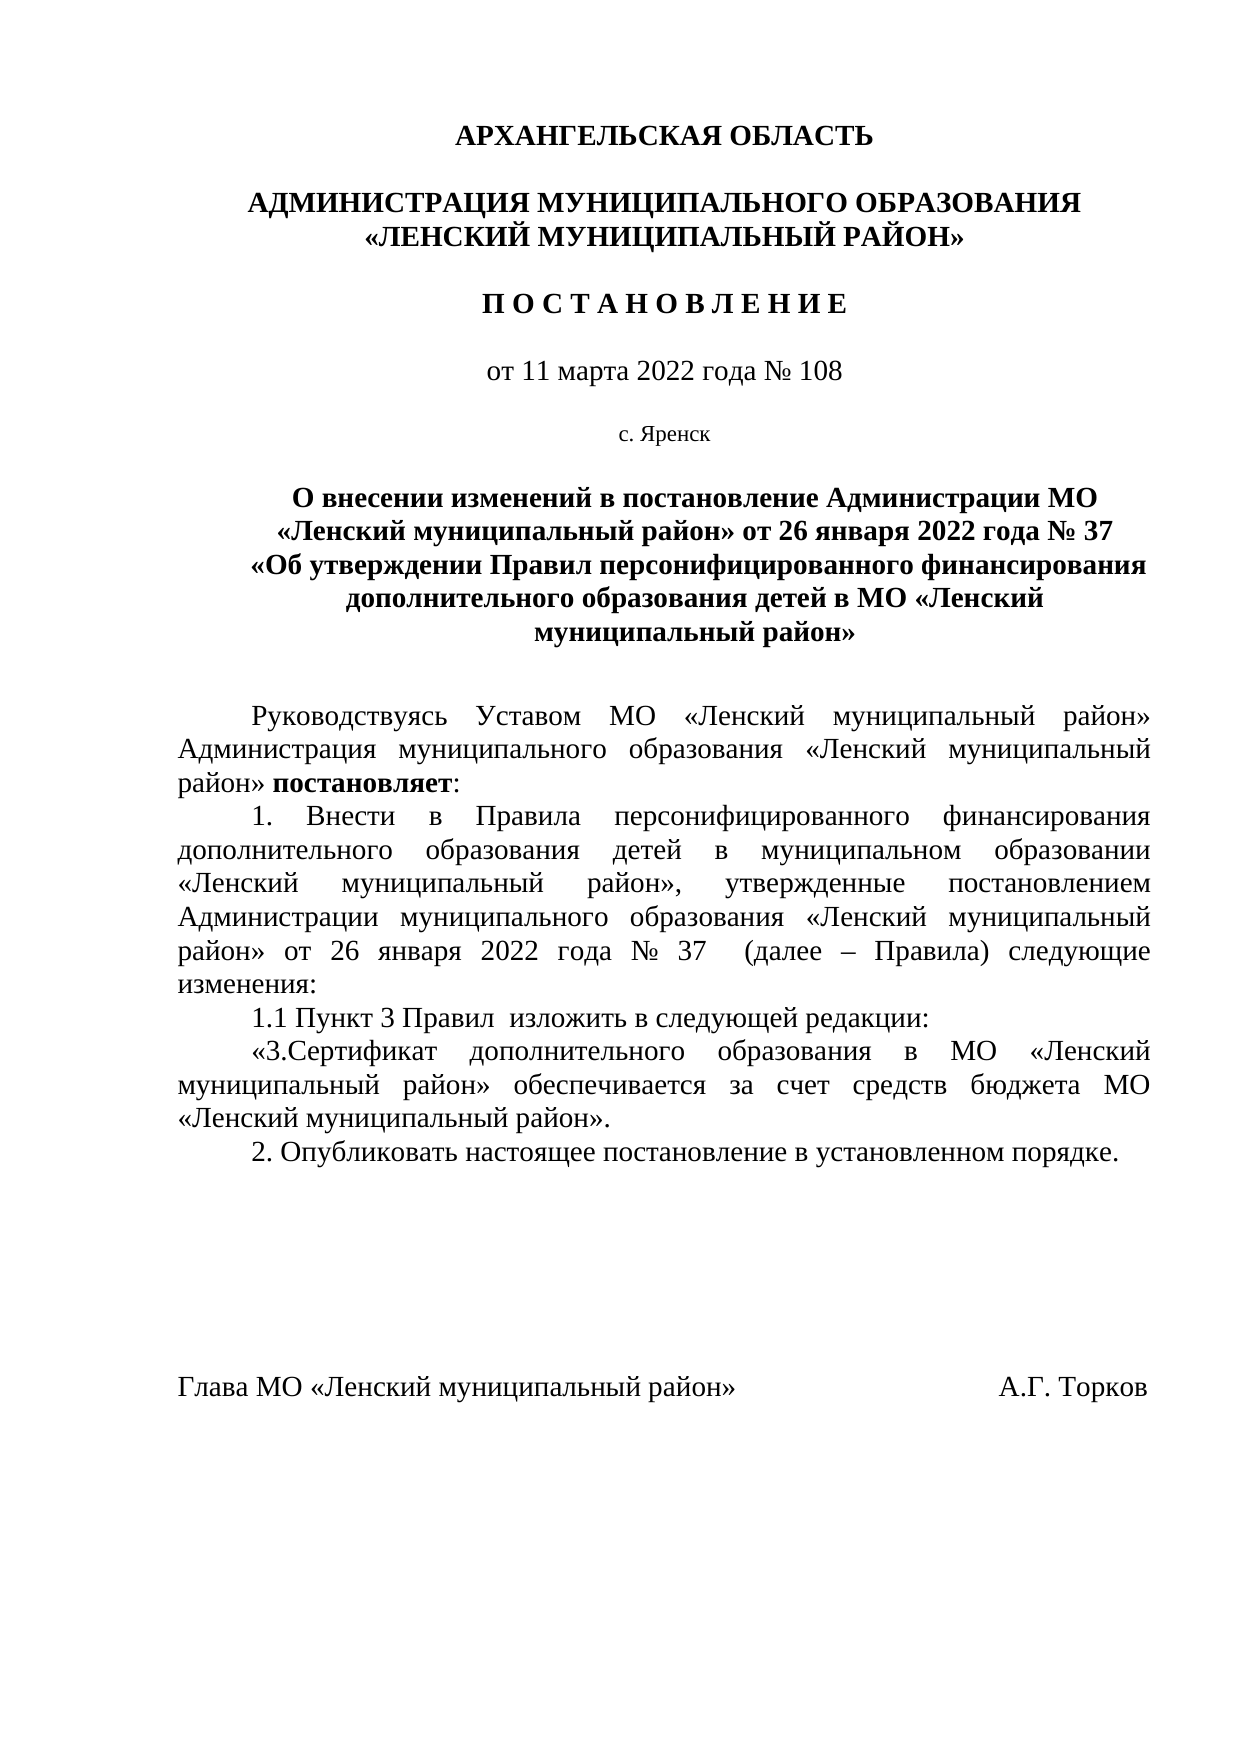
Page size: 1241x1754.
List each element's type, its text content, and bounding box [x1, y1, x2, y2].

list О внесении изменений в постановление Администрации МО «Ленский муниципальный район» от 26 января 2022 года № 37 [238, 480, 1152, 547]
text от 11 марта 2022 года № 108 [177, 353, 1152, 386]
text «ЛЕНСКИЙ МУНИЦИПАЛЬНЫЙ РАЙОН» [177, 219, 1152, 252]
text П О С Т А Н О В Л Е Н И Е [177, 286, 1152, 319]
text Руководствуясь Уставом МО «Ленский муниципальный район» Администрация муниципального образования «Ленский муниципальный район» постановляет: [177, 698, 1152, 798]
text Глава МО «Ленский муниципальный район» А.Г. Торков [177, 1369, 1152, 1402]
list «Об утверждении Правил персонифицированного финансирования дополнительного образования детей в МО «Ленский муниципальный район» [238, 547, 1152, 648]
text «3.Сертификат дополнительного образования в МО «Ленский муниципальный район» обеспечивается за счет средств бюджета МО «Ленский муниципальный район». [177, 1033, 1152, 1134]
text 1.1 Пункт 3 Правил изложить в следующей редакции: [177, 1000, 1152, 1033]
text с. Яренск [177, 420, 1152, 446]
subtitle 1. Внести в Правила персонифицированного финансирования дополнительного образования детей в муниципальном образовании «Ленский муниципальный район», утвержденные постановлением Администрации муниципального образования «Ленский муниципальный район» от 26 января 2022 года № 37 (далее – Правила) следующие изменения: [177, 798, 1152, 1000]
text 2. Опубликовать настоящее постановление в установленном порядке. [177, 1134, 1152, 1167]
text АДМИНИСТРАЦИЯ МУНИЦИПАЛЬНОГО ОБРАЗОВАНИЯ [177, 185, 1152, 219]
text АРХАНГЕЛЬСКАЯ ОБЛАСТЬ [177, 118, 1152, 152]
